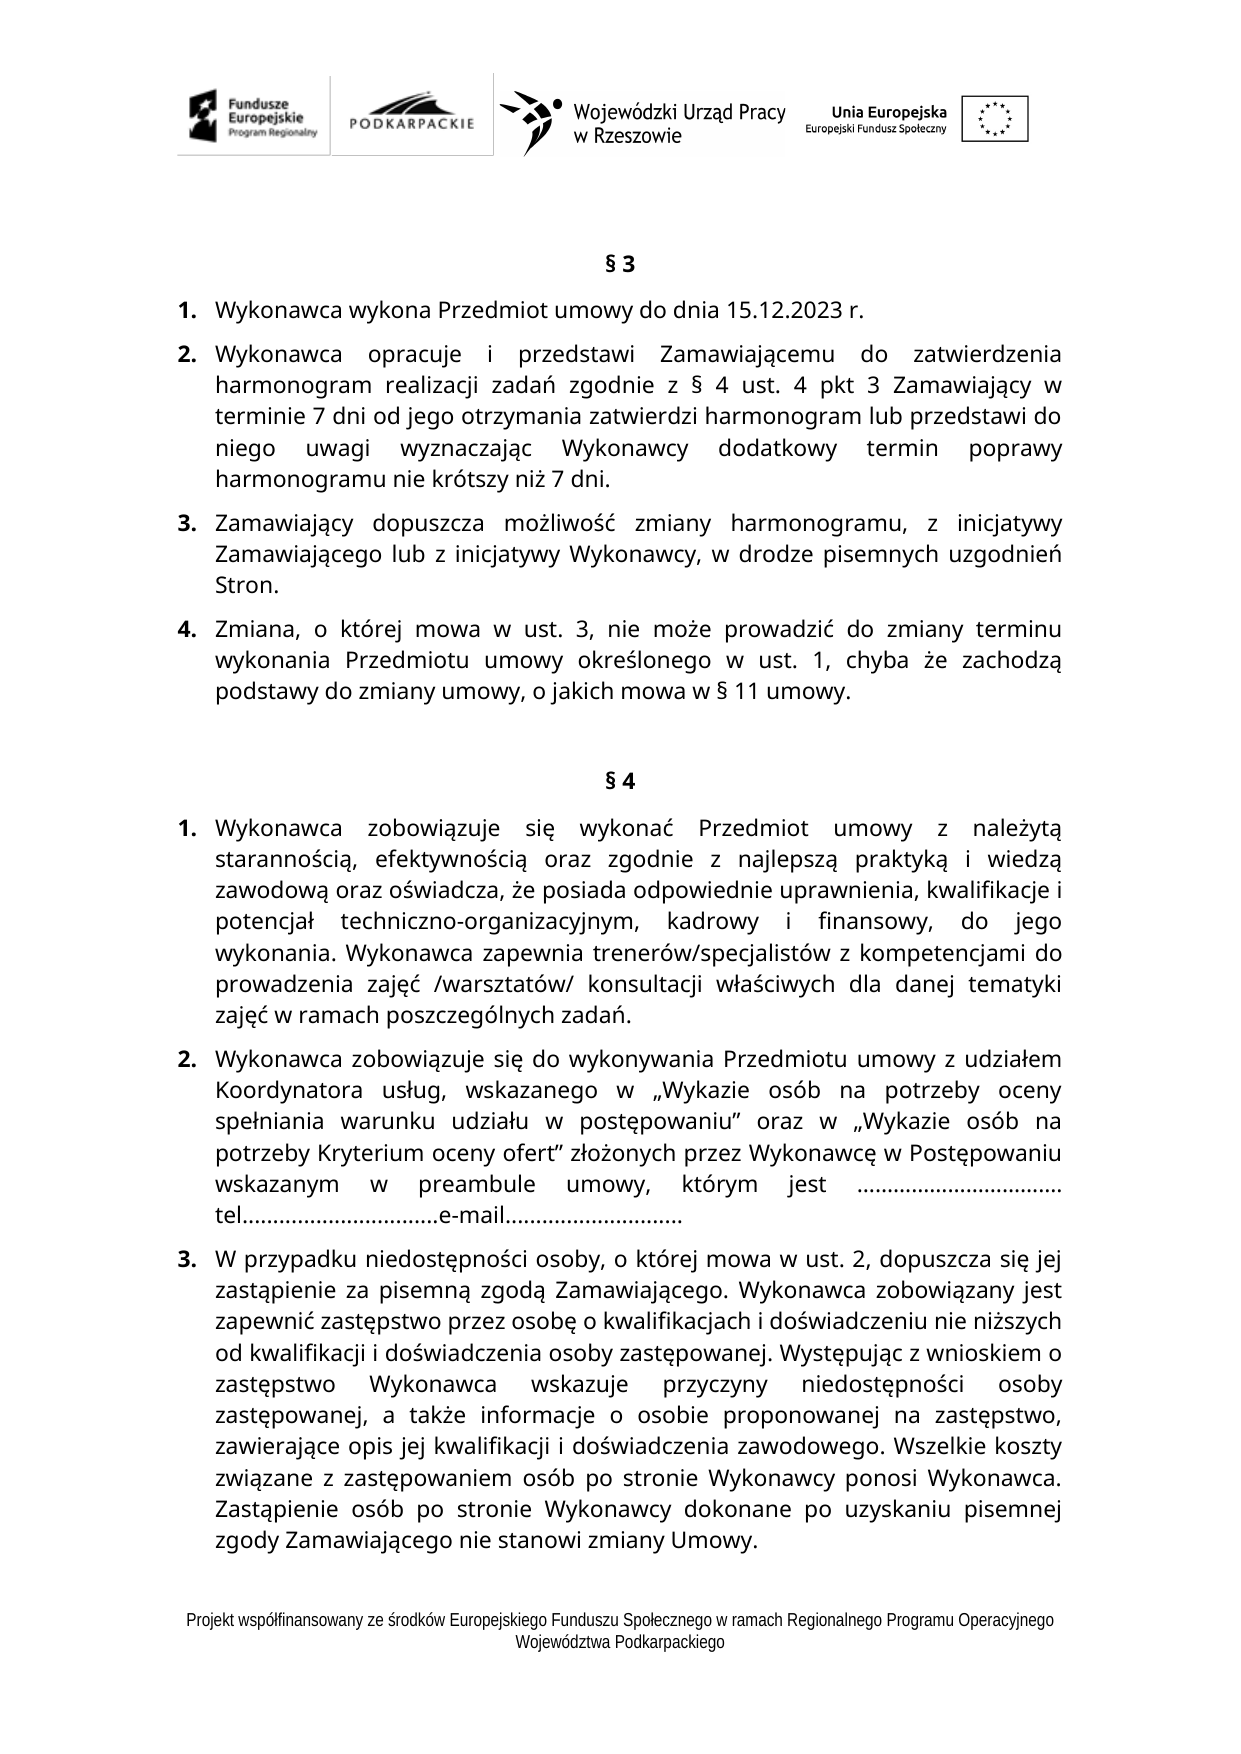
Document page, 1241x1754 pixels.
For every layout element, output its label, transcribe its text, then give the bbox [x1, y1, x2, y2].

list W przypadku niedostępności osoby, o której mowa w ust. 2, dopuszcza się jej zastąpienie za pisemną zgodą Zamawiającego. Wykonawca zobowiązany jest zapewnić zastępstwo przez osobę o kwalifikacjach i doświadczeniu nie niższych od kwalifikacji i doświadczenia osoby zastępowanej. Występując z wnioskiem o zastępstwo Wykonawca wskazuje przyczyny niedostępności osoby zastępowanej, a także informacje o osobie proponowanej na zastępstwo, zawierające opis jej kwalifikacji i doświadczenia zawodowego. Wszelkie koszty związane z zastępowaniem osób po stronie Wykonawcy ponosi Wykonawca. Zastąpienie osób po stronie Wykonawcy dokonane po uzyskaniu pisemnej zgody Zamawiającego nie stanowi zmiany Umowy. [177, 1243, 1063, 1555]
picture [790, 81, 1043, 157]
text § 3 [177, 248, 1063, 279]
text § 4 [177, 765, 1063, 796]
list Zmiana, o której mowa w ust. 3, nie może prowadzić do zmiany terminu wykonania Przedmiotu umowy określonego w ust. 1, chyba że zachodzą podstawy do zmiany umowy, o jakich mowa w § 11 umowy. [177, 613, 1063, 706]
list Wykonawca zobowiązuje się wykonać Przedmiot umowy z należytą starannością, efektywnością oraz zgodnie z najlepszą praktyką i wiedzą zawodową oraz oświadcza, że posiada odpowiednie uprawnienia, kwalifikacje i potencjał techniczno-organizacyjnym, kadrowy i finansowy, do jego wykonania. Wykonawca zapewnia trenerów/specjalistów z kompetencjami do prowadzenia zajęć /warsztatów/ konsultacji właściwych dla danej tematyki zajęć w ramach poszczególnych zadań. [177, 811, 1063, 1030]
list Wykonawca wykona Przedmiot umowy do dnia 15.12.2023 r. [177, 294, 1063, 325]
picture [499, 91, 786, 157]
picture [177, 73, 495, 157]
list Zamawiający dopuszcza możliwość zmiany harmonogramu, z inicjatywy Zamawiającego lub z inicjatywy Wykonawcy, w drodze pisemnych uzgodnień Stron. [177, 506, 1063, 600]
list Wykonawca zobowiązuje się do wykonywania Przedmiotu umowy z udziałem Koordynatora usług, wskazanego w „Wykazie osób na potrzeby oceny spełniania warunku udziału w postępowaniu” oraz w „Wykazie osób na potrzeby Kryterium oceny ofert” złożonych przez Wykonawcę w Postępowaniu wskazanym w preambule umowy, którym jest ……………………………. tel................................e-mail............................. [177, 1043, 1063, 1230]
list Wykonawca opracuje i przedstawi Zamawiającemu do zatwierdzenia harmonogram realizacji zadań zgodnie z § 4 ust. 4 pkt 3 Zamawiający w terminie 7 dni od jego otrzymania zatwierdzi harmonogram lub przedstawi do niego uwagi wyznaczając Wykonawcy dodatkowy termin poprawy harmonogramu nie krótszy niż 7 dni. [177, 338, 1063, 494]
